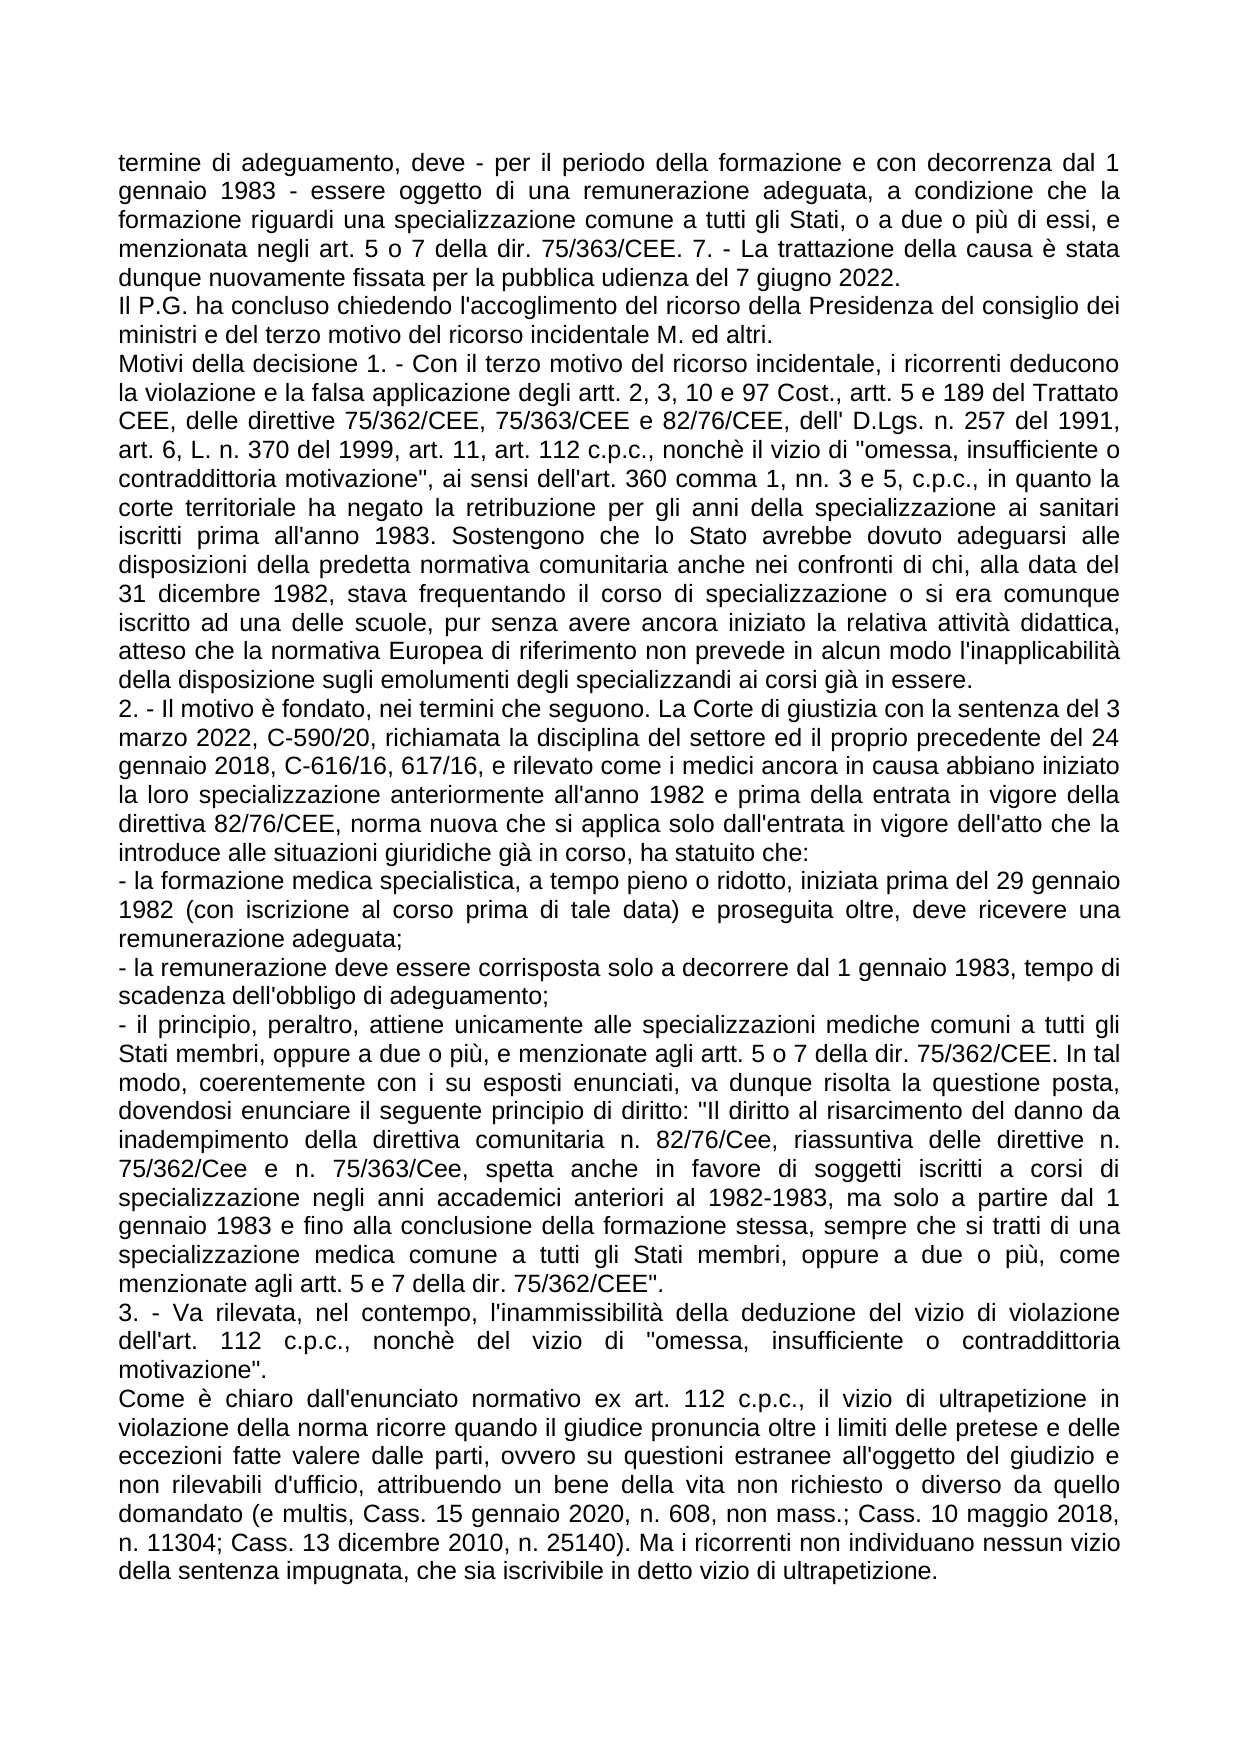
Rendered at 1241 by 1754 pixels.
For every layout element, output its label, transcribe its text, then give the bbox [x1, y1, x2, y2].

text - la remunerazione deve essere corrisposta solo a decorrere dal 1 gennaio 1983, tempo di scadenza dell'obbligo di adeguamento; [118, 953, 1122, 1010]
text Come è chiaro dall'enunciato normativo ex art. 112 c.p.c., il vizio di ultrapetizione in violazione della norma ricorre quando il giudice pronuncia oltre i limiti delle pretese e delle eccezioni fatte valere dalle parti, ovvero su questioni estranee all'oggetto del giudizio e non rilevabili d'ufficio, attribuendo un bene della vita non richiesto o diverso da quello domandato (e multis, Cass. 15 gennaio 2020, n. 608, non mass.; Cass. 10 maggio 2018, n. 11304; Cass. 13 dicembre 2010, n. 25140). Ma i ricorrenti non individuano nessun vizio della sentenza impugnata, che sia iscrivibile in detto vizio di ultrapetizione. [118, 1384, 1122, 1585]
text - il principio, peraltro, attiene unicamente alle specializzazioni mediche comuni a tutti gli Stati membri, oppure a due o più, e menzionate agli artt. 5 o 7 della dir. 75/362/CEE. In tal modo, coerentemente con i su esposti enunciati, va dunque risolta la questione posta, dovendosi enunciare il seguente principio di diritto: "Il diritto al risarcimento del danno da inadempimento della direttiva comunitaria n. 82/76/Cee, riassuntiva delle direttive n. 75/362/Cee e n. 75/363/Cee, spetta anche in favore di soggetti iscritti a corsi di specializzazione negli anni accademici anteriori al 1982-1983, ma solo a partire dal 1 gennaio 1983 e fino alla conclusione della formazione stessa, sempre che si tratti di una specializzazione medica comune a tutti gli Stati membri, oppure a due o più, come menzionate agli artt. 5 e 7 della dir. 75/362/CEE". [118, 1010, 1122, 1298]
text Il P.G. ha concluso chiedendo l'accoglimento del ricorso della Presidenza del consiglio dei ministri e del terzo motivo del ricorso incidentale M. ed altri. [118, 291, 1122, 349]
text 2. - Il motivo è fondato, nei termini che seguono. La Corte di giustizia con la sentenza del 3 marzo 2022, C-590/20, richiamata la disciplina del settore ed il proprio precedente del 24 gennaio 2018, C-616/16, 617/16, e rilevato come i medici ancora in causa abbiano iniziato la loro specializzazione anteriormente all'anno 1982 e prima della entrata in vigore della direttiva 82/76/CEE, norma nuova che si applica solo dall'entrata in vigore dell'atto che la introduce alle situazioni giuridiche già in corso, ha statuito che: [118, 694, 1122, 866]
text Motivi della decisione 1. - Con il terzo motivo del ricorso incidentale, i ricorrenti deducono la violazione e la falsa applicazione degli artt. 2, 3, 10 e 97 Cost., artt. 5 e 189 del Trattato CEE, delle direttive 75/362/CEE, 75/363/CEE e 82/76/CEE, dell' D.Lgs. n. 257 del 1991, art. 6, L. n. 370 del 1999, art. 11, art. 112 c.p.c., nonchè il vizio di "omessa, insufficiente o contraddittoria motivazione", ai sensi dell'art. 360 comma 1, nn. 3 e 5, c.p.c., in quanto la corte territoriale ha negato la retribuzione per gli anni della specializzazione ai sanitari iscritti prima all'anno 1983. Sostengono che lo Stato avrebbe dovuto adeguarsi alle disposizioni della predetta normativa comunitaria anche nei confronti di chi, alla data del 31 dicembre 1982, stava frequentando il corso di specializzazione o si era comunque iscritto ad una delle scuole, pur senza avere ancora iniziato la relativa attività didattica, atteso che la normativa Europea di riferimento non prevede in alcun modo l'inapplicabilità della disposizione sugli emolumenti degli specializzandi ai corsi già in essere. [118, 349, 1122, 694]
text - la formazione medica specialistica, a tempo pieno o ridotto, iniziata prima del 29 gennaio 1982 (con iscrizione al corso prima di tale data) e proseguita oltre, deve ricevere una remunerazione adeguata; [118, 866, 1122, 953]
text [118, 148, 1122, 291]
text 3. - Va rilevata, nel contempo, l'inammissibilità della deduzione del vizio di violazione dell'art. 112 c.p.c., nonchè del vizio di "omessa, insufficiente o contraddittoria motivazione". [118, 1298, 1122, 1384]
